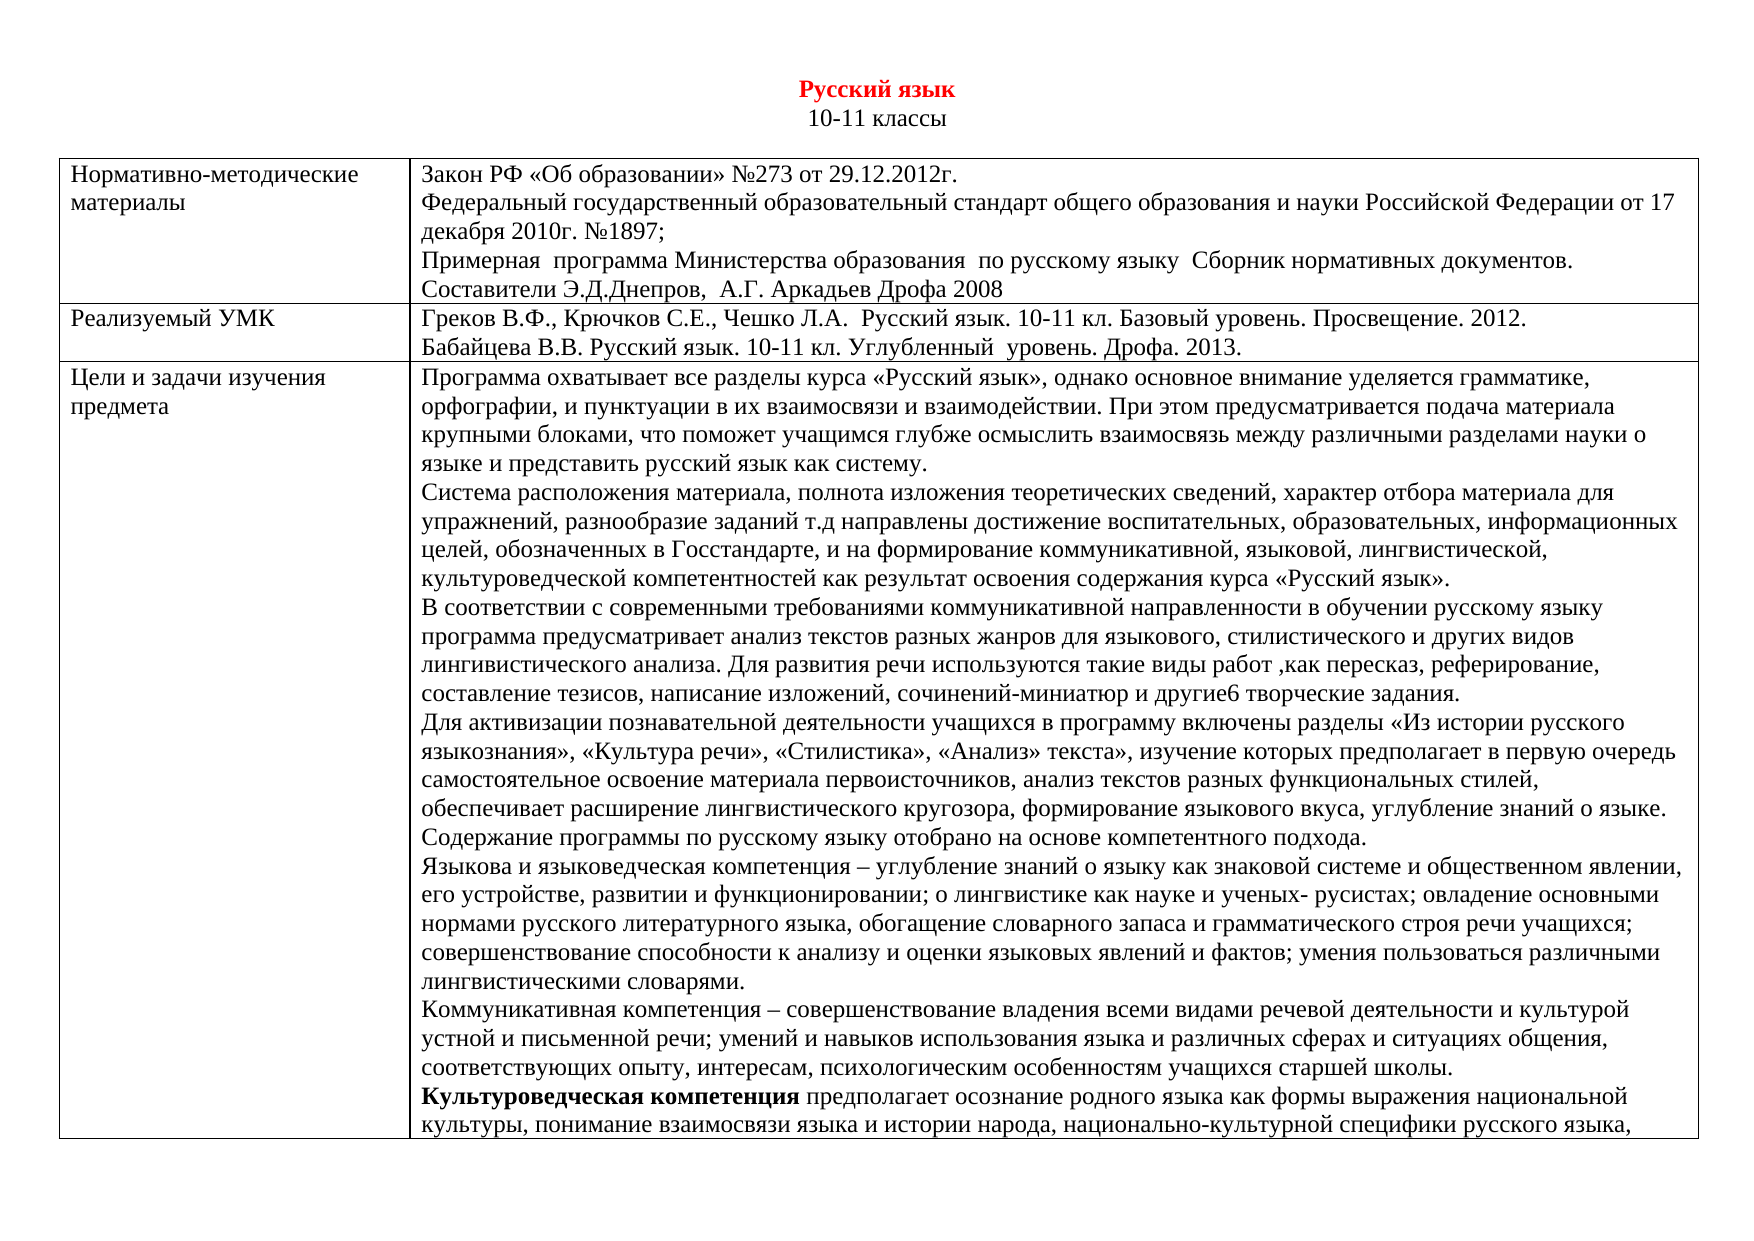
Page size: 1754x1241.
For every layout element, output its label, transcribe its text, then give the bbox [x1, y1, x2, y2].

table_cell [411, 362, 1698, 1138]
table_cell Реализуемый УМК [60, 304, 409, 361]
text 10-11 классы [118, 103, 1636, 131]
table_cell Греков В.Ф., Крючков С.Е., Чешко Л.А. Русский язык. 10-11 кл. Базовый уровень. Просвещение. 2012. Бабайцева В.В. Русский язык. 10-11 кл. Углубленный уровень. Дрофа. 2013. [411, 304, 1698, 361]
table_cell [60, 362, 409, 1138]
text Русский язык [118, 74, 1636, 103]
table_header Нормативно-методические материалы [60, 159, 409, 302]
table_header Закон РФ «Об образовании» №273 от 29.12.2012г. Федеральный государственный образовательный стандарт общего образования и науки Российской Федерации от 17 декабря 2010г. №1897; Примерная программа Министерства образования по русскому языку Сборник нормативных документов. Составители Э.Д.Днепров, А.Г. Аркадьев Дрофа 2008 [411, 159, 1698, 302]
